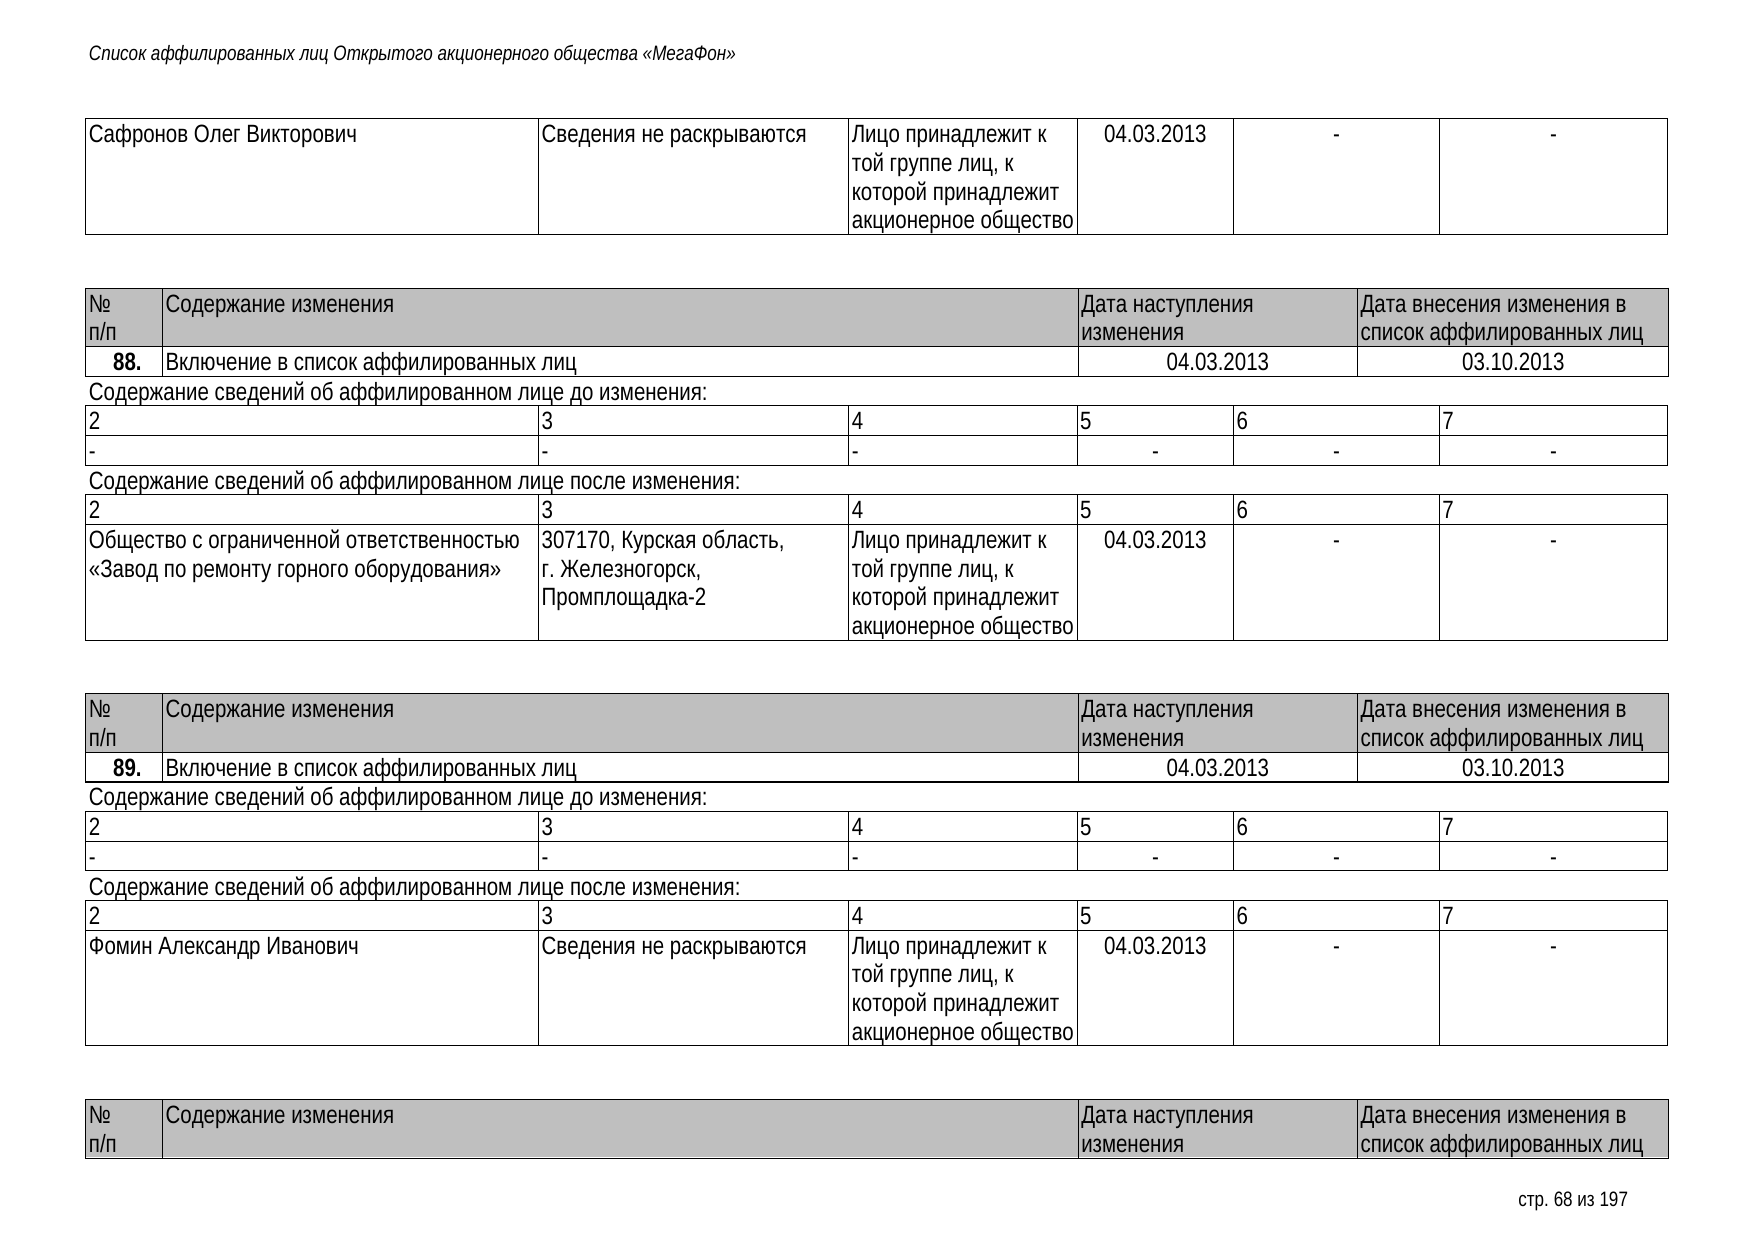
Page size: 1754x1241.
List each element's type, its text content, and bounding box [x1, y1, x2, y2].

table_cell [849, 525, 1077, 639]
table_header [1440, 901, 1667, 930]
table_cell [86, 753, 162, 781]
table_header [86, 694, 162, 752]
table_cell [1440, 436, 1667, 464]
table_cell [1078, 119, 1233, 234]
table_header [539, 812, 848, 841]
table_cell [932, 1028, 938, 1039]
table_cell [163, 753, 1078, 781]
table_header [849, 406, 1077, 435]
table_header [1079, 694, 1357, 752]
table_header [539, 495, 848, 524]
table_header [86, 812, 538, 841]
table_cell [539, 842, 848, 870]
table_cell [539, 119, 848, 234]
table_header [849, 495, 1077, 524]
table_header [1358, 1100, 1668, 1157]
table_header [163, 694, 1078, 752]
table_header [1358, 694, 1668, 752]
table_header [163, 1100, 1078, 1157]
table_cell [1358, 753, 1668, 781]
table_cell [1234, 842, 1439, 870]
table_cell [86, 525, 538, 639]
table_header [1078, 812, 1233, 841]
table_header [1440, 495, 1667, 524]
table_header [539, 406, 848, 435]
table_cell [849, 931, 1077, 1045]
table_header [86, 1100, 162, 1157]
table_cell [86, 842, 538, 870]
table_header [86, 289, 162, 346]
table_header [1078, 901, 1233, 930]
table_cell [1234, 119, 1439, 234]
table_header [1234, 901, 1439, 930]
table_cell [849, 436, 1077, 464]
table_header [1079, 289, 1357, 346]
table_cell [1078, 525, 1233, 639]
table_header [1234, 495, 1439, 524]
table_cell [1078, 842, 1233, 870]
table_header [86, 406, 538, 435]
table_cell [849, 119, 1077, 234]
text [89, 871, 1665, 900]
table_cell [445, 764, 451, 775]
text Содержание сведений об аффилированном лице до изменения: [89, 783, 1665, 811]
text Содержание сведений об аффилированном лице до изменения: [89, 377, 1665, 405]
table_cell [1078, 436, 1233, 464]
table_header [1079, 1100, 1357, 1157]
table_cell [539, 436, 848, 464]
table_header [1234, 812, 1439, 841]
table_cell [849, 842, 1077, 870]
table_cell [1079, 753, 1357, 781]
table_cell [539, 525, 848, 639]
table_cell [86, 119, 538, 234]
text Содержание сведений об аффилированном лице после изменения: [89, 466, 1665, 494]
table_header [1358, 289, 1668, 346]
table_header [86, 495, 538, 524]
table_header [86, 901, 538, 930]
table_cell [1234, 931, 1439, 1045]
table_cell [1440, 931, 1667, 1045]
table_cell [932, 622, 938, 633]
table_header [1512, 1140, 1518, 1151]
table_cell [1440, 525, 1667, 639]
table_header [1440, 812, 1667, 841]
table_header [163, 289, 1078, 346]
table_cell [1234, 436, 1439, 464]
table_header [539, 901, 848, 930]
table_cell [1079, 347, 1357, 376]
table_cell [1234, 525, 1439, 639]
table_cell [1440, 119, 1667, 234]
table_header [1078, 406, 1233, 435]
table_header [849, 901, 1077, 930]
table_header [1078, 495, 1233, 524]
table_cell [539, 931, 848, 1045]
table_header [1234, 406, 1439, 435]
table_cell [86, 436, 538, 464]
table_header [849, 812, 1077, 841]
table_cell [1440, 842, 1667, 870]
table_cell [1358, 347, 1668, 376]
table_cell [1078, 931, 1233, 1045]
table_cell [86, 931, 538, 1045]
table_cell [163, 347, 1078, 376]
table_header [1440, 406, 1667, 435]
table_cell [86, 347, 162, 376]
